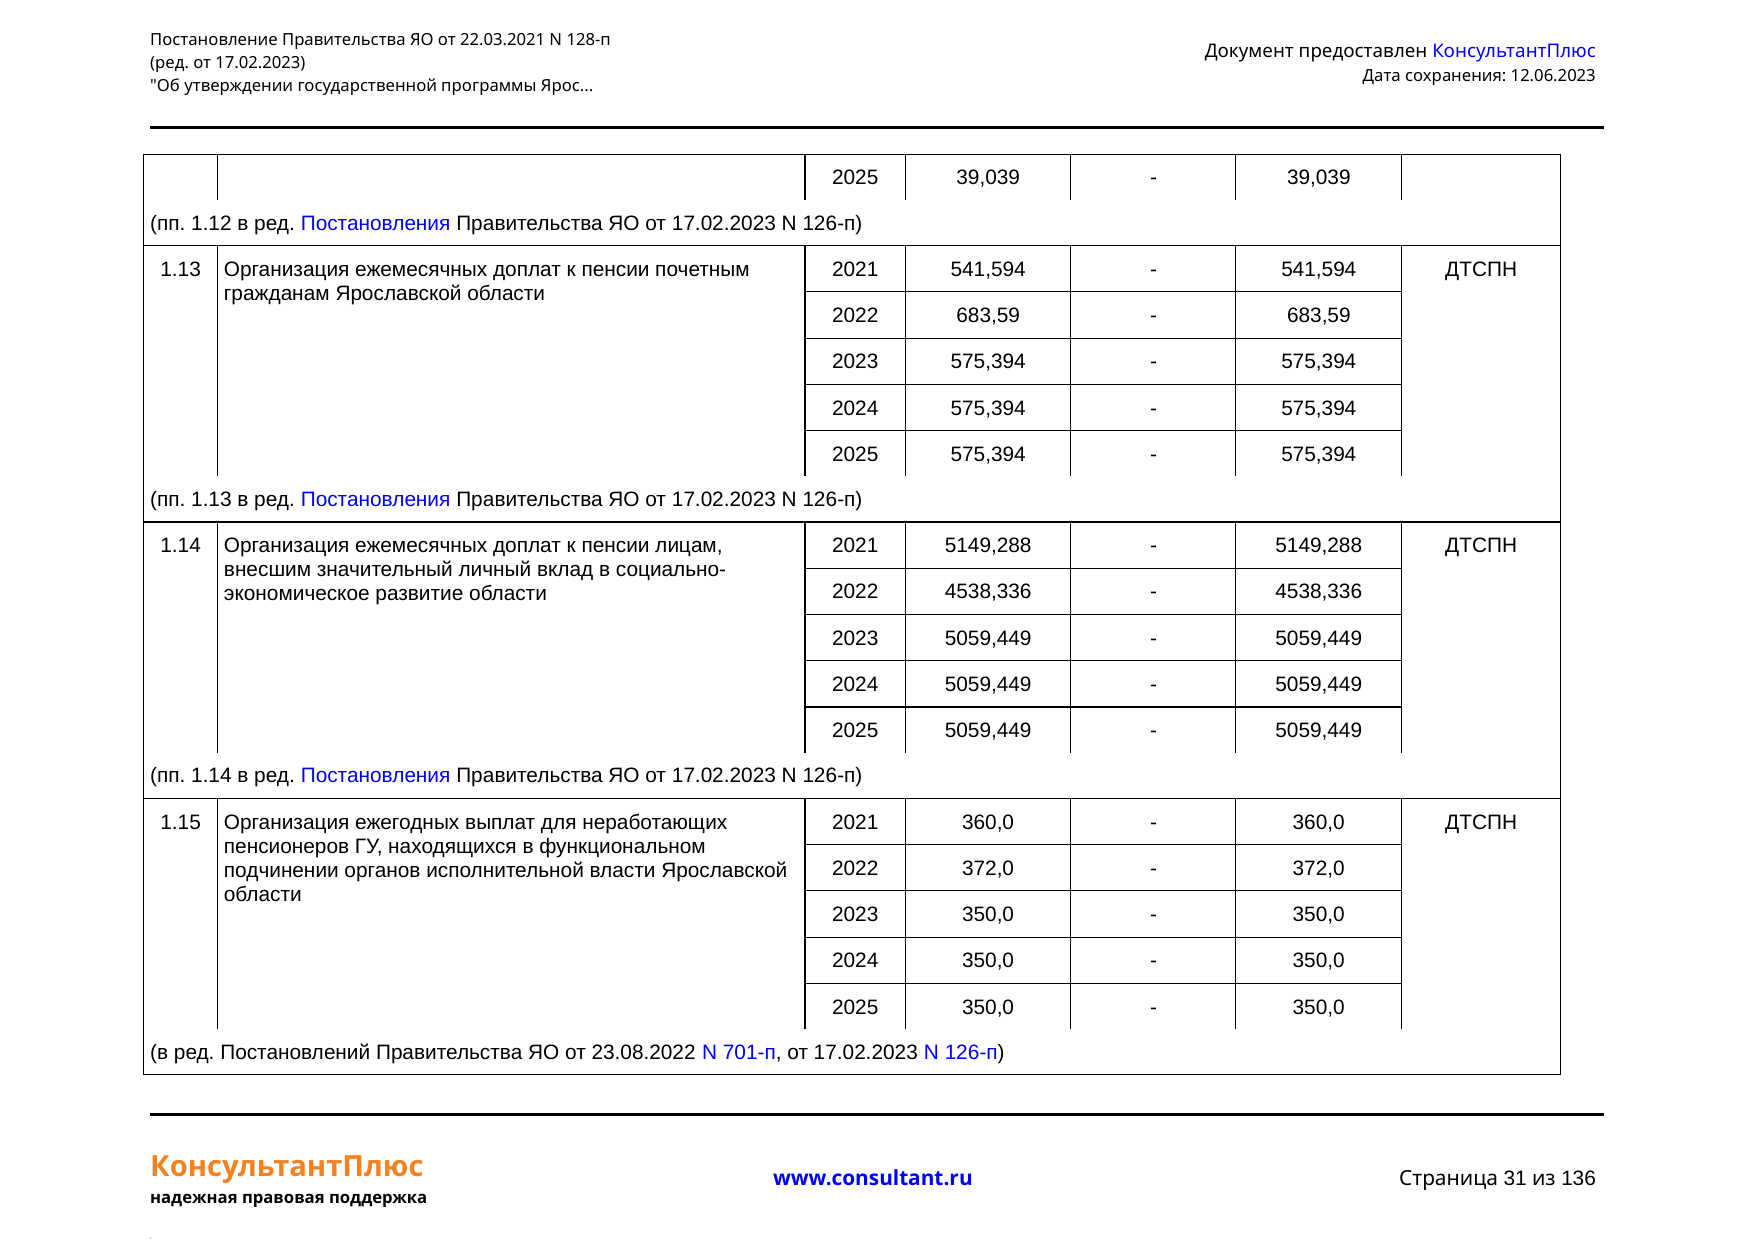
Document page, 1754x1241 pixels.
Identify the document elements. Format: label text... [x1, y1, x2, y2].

table_cell 4538,336 [906, 569, 1070, 614]
table_cell 5059,449 [1236, 661, 1401, 706]
table_cell 2023 [806, 339, 905, 384]
table_cell - [1071, 385, 1235, 430]
table_cell - [1071, 292, 1235, 337]
table_cell ДТСПН [1402, 246, 1560, 476]
table_cell 541,594 [906, 246, 1070, 291]
table_cell 350,0 [1236, 938, 1401, 983]
table_cell 2024 [806, 385, 905, 430]
table_cell 2024 [806, 661, 905, 706]
table_cell (в ред. Постановлений Правительства ЯО от 23.08.2022 N 701-п, от 17.02.2023 N 126-п) [144, 1029, 1560, 1074]
table_cell - [1071, 339, 1235, 384]
table_cell 2023 [806, 891, 905, 937]
table_cell 39,039 [906, 155, 1070, 200]
table_cell 2024 [806, 938, 905, 983]
table_cell - [1071, 615, 1235, 660]
table_cell 1.14 [144, 523, 217, 753]
table_cell 5149,288 [906, 523, 1070, 568]
table_cell 350,0 [906, 938, 1070, 983]
table_cell 2022 [806, 569, 905, 614]
table_cell 350,0 [906, 984, 1070, 1029]
table_cell 360,0 [906, 799, 1070, 844]
table_cell 350,0 [1236, 984, 1401, 1029]
table_cell - [1071, 938, 1235, 983]
table_cell 5149,288 [1236, 523, 1401, 568]
table_cell 2023 [806, 615, 905, 660]
table_cell 2021 [806, 799, 905, 844]
table_cell 575,394 [1236, 431, 1401, 476]
table_cell 1.13 [144, 246, 217, 476]
table_cell 372,0 [906, 845, 1070, 890]
table_cell 1.15 [144, 799, 217, 1029]
table_cell - [1071, 246, 1235, 291]
table_cell ДТСПН [1402, 523, 1560, 753]
table_cell 575,394 [906, 385, 1070, 430]
table_cell 350,0 [906, 891, 1070, 937]
table_cell 350,0 [1236, 891, 1401, 937]
table_cell 360,0 [1236, 799, 1401, 844]
table_cell 575,394 [906, 431, 1070, 476]
table_cell - [1071, 984, 1235, 1029]
table_cell ДТСПН [1402, 799, 1560, 1029]
table_cell 5059,449 [906, 708, 1070, 753]
table_cell - [1071, 708, 1235, 753]
table_cell 2022 [806, 292, 905, 337]
table_cell 5059,449 [1236, 615, 1401, 660]
table_cell 2022 [806, 845, 905, 890]
table_cell 372,0 [1236, 845, 1401, 890]
table_cell 4538,336 [1236, 569, 1401, 614]
table_cell - [1071, 431, 1235, 476]
table_cell 575,394 [1236, 385, 1401, 430]
table_cell 2025 [806, 708, 905, 753]
table_cell 541,594 [1236, 246, 1401, 291]
table_cell 683,59 [1236, 292, 1401, 337]
table_cell 2025 [806, 431, 905, 476]
table_cell 575,394 [1236, 339, 1401, 384]
table_cell (пп. 1.13 в ред. Постановления Правительства ЯО от 17.02.2023 N 126-п) [144, 476, 1560, 521]
table_cell Организация ежемесячных доплат к пенсии лицам, внесшим значительный личный вклад в социально-экономическое развитие области [218, 523, 804, 753]
table_cell Организация ежегодных выплат для неработающих пенсионеров ГУ, находящихся в функциональном подчинении органов исполнительной власти Ярославской области [218, 799, 804, 1029]
table_cell 5059,449 [1236, 708, 1401, 753]
table_cell Организация ежемесячных доплат к пенсии почетным гражданам Ярославской области [218, 246, 804, 476]
table_cell - [1071, 799, 1235, 844]
table_cell - [1071, 523, 1235, 568]
table_cell 2021 [806, 523, 905, 568]
table_cell 5059,449 [906, 661, 1070, 706]
table_cell 2021 [806, 246, 905, 291]
table_cell - [1071, 155, 1235, 200]
table_cell - [1071, 891, 1235, 937]
table_cell - [1071, 661, 1235, 706]
table_cell (пп. 1.14 в ред. Постановления Правительства ЯО от 17.02.2023 N 126-п) [144, 753, 1560, 798]
table_cell 2025 [806, 155, 905, 200]
table_cell (пп. 1.12 в ред. Постановления Правительства ЯО от 17.02.2023 N 126-п) [144, 200, 1560, 245]
table_cell 2025 [806, 984, 905, 1029]
table_cell 683,59 [906, 292, 1070, 337]
table_cell 39,039 [1236, 155, 1401, 200]
table_cell - [1071, 845, 1235, 890]
table_cell 5059,449 [906, 615, 1070, 660]
table_cell 575,394 [906, 339, 1070, 384]
table_cell - [1071, 569, 1235, 614]
